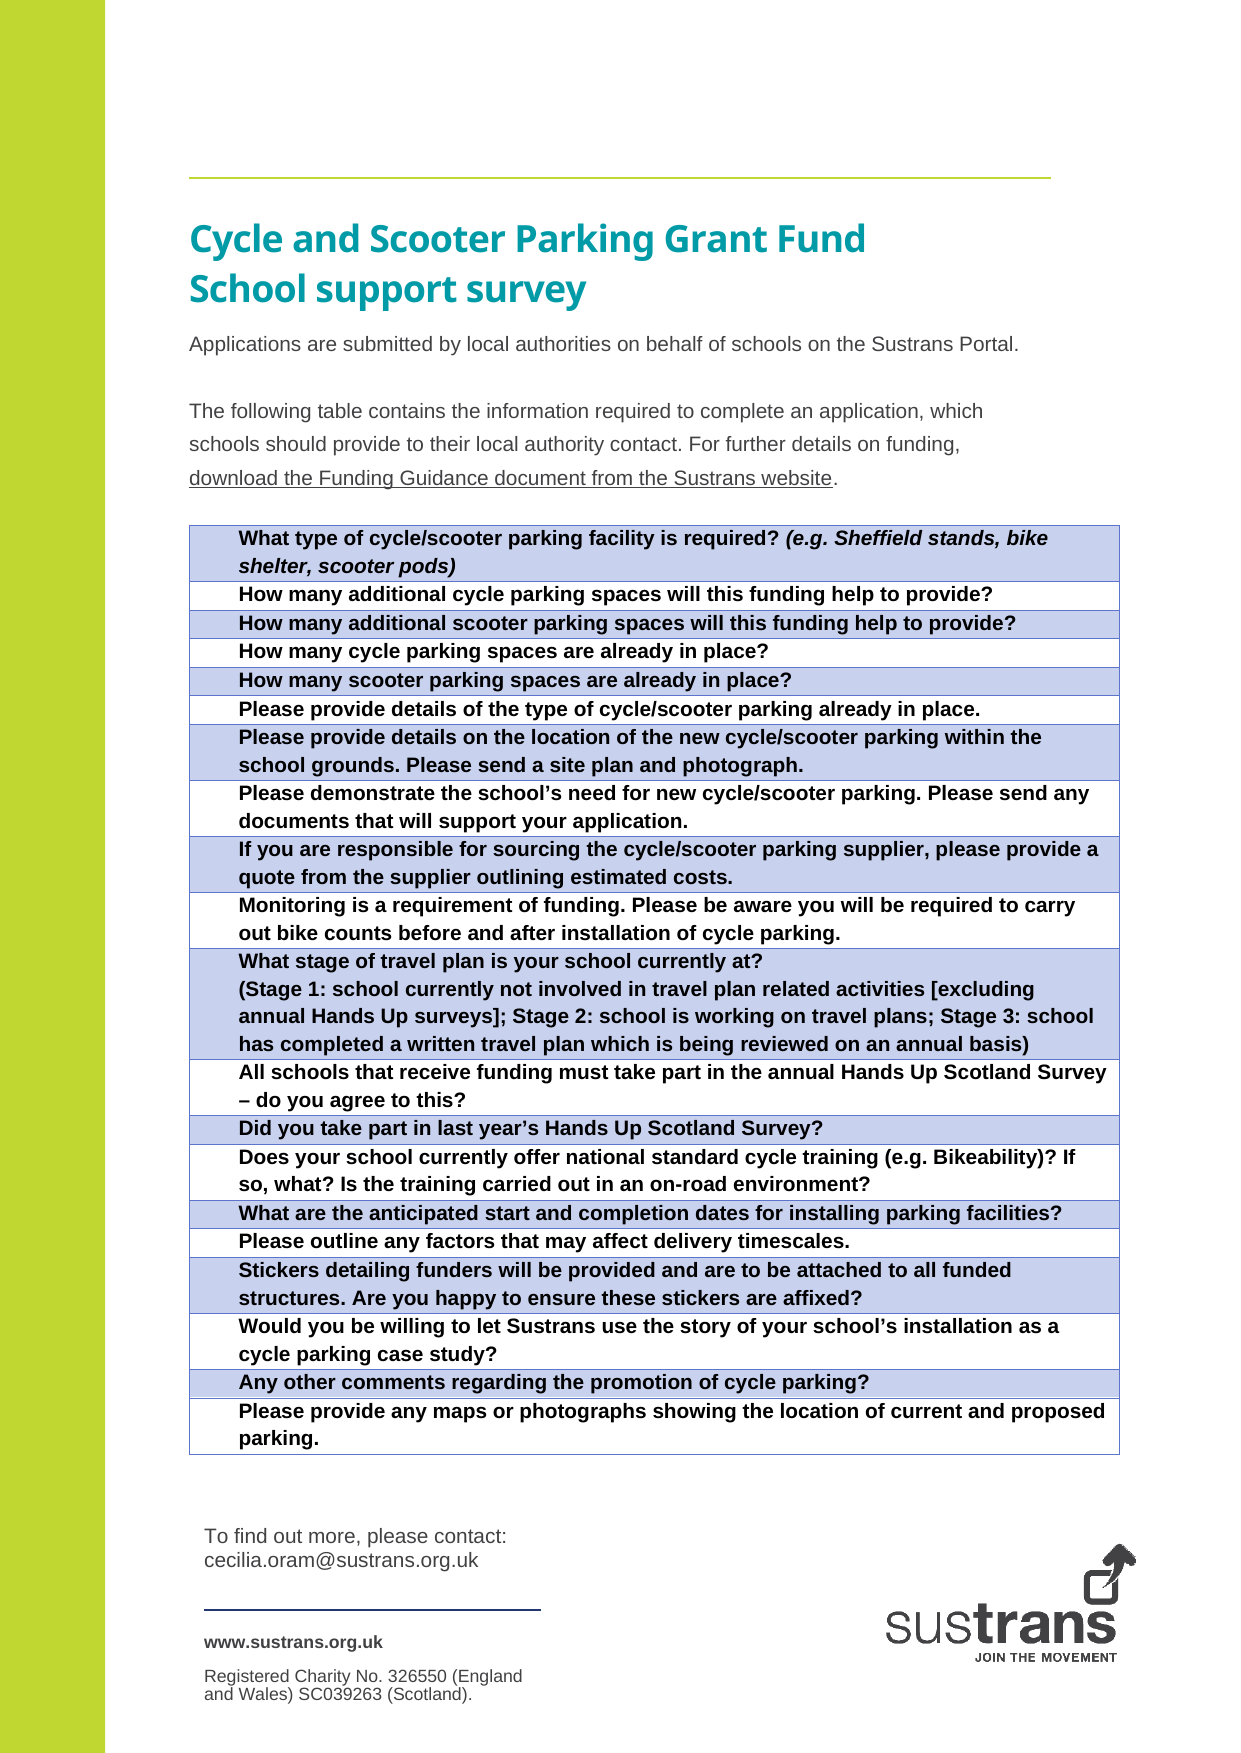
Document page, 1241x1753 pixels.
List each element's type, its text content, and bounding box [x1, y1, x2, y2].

table_cell Please provide details on the location of the new cycle/scooter parking within the school grounds. Please send a site plan and photograph. [190, 725, 1119, 780]
subtitle Cycle and Scooter Parking Grant Fund School support survey [189, 179, 1051, 313]
table_cell How many additional cycle parking spaces will this funding help to provide? [190, 582, 1119, 610]
table_header What type of cycle/scooter parking facility is required? (e.g. Sheffield stands, bike shelter, scooter pods) [190, 526, 1119, 581]
table_cell Does your school currently offer national standard cycle training (e.g. Bikeability)? If so, what? Is the training carried out in an on-road environment? [190, 1145, 1119, 1200]
table_cell How many cycle parking spaces are already in place? [190, 639, 1119, 667]
picture [857, 1519, 1166, 1698]
table_cell All schools that receive funding must take part in the annual Hands Up Scotland Survey – do you agree to this? [190, 1060, 1119, 1115]
table_cell Would you be willing to let Sustrans use the story of your school’s installation as a cycle parking case study? [190, 1314, 1119, 1369]
text The following table contains the information required to complete an application, which schools should provide to their local authority contact. For further details on funding, download the Funding Guidance document from the Sustrans website. [189, 392, 1051, 492]
table_cell Stickers detailing funders will be provided and are to be attached to all funded structures. Are you happy to ensure these stickers are affixed? [190, 1258, 1119, 1313]
table_cell What stage of travel plan is your school currently at? (Stage 1: school currently not involved in travel plan related activities [excluding annual Hands Up surveys]; Stage 2: school is working on travel plans; Stage 3: school has completed a written travel plan which is being reviewed on an annual basis) [190, 949, 1119, 1059]
text Applications are submitted by local authorities on behalf of schools on the Sustrans Portal. [189, 325, 1051, 358]
table_cell What are the anticipated start and completion dates for installing parking facilities? [190, 1201, 1119, 1228]
table_cell Please outline any factors that may affect delivery timescales. [190, 1229, 1119, 1257]
table_cell Any other comments regarding the promotion of cycle parking? [190, 1370, 1119, 1397]
table_cell Please provide details of the type of cycle/scooter parking already in place. [190, 696, 1119, 724]
table_cell How many additional scooter parking spaces will this funding help to provide? [190, 611, 1119, 638]
table_cell Did you take part in last year’s Hands Up Scotland Survey? [190, 1116, 1119, 1144]
table_cell Please demonstrate the school’s need for new cycle/scooter parking. Please send any documents that will support your application. [190, 781, 1119, 836]
table_cell How many scooter parking spaces are already in place? [190, 668, 1119, 695]
table_cell Monitoring is a requirement of funding. Please be aware you will be required to carry out bike counts before and after installation of cycle parking. [190, 893, 1119, 948]
table_cell Please provide any maps or photographs showing the location of current and proposed parking. [190, 1399, 1119, 1453]
table_cell If you are responsible for sourcing the cycle/scooter parking supplier, please provide a quote from the supplier outlining estimated costs. [190, 837, 1119, 892]
